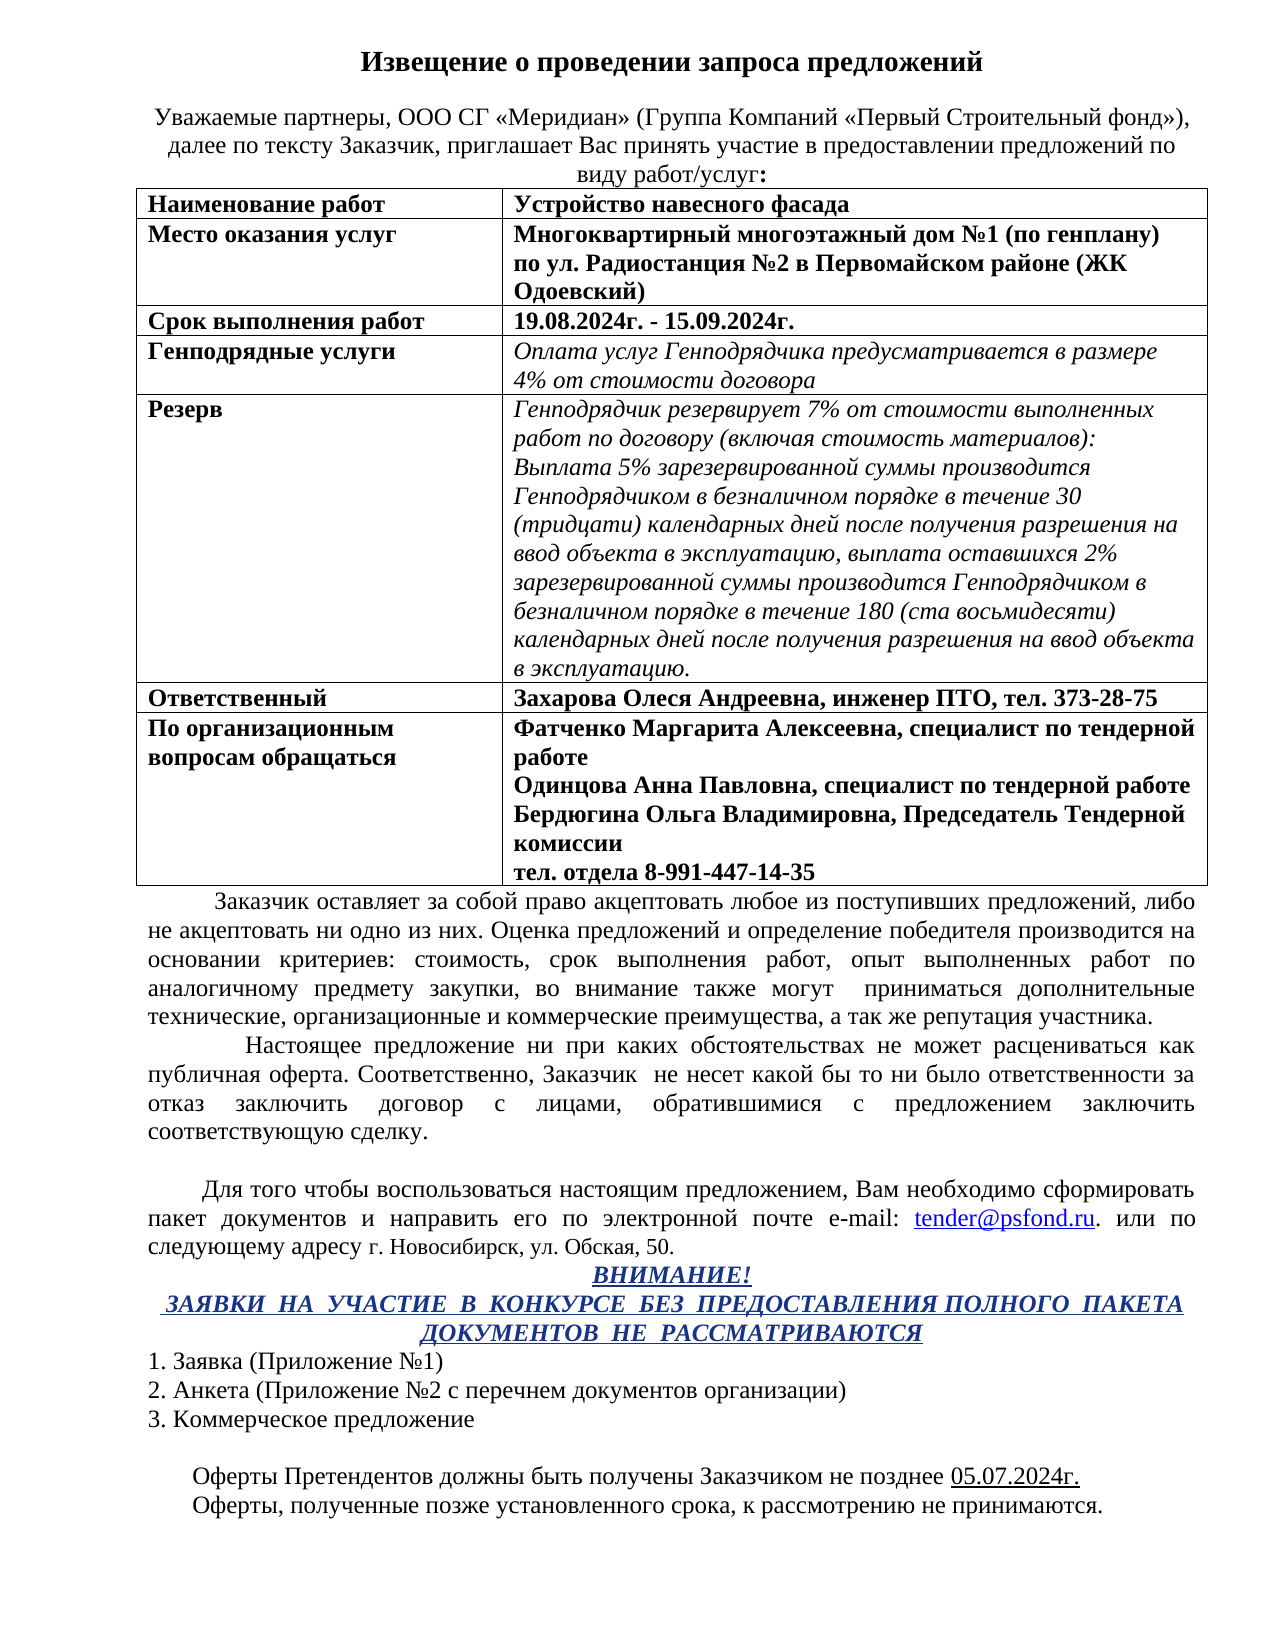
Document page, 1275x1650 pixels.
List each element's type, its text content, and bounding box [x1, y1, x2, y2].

table_cell Ответственный [137, 683, 502, 712]
table_cell Срок выполнения работ [137, 306, 502, 335]
table_cell Оплата услуг Генподрядчика предусматривается в размере 4% от стоимости договора [503, 336, 1207, 393]
text Уважаемые партнеры, ООО СГ «Меридиан» (Группа Компаний «Первый Строительный фонд»), далее по тексту Заказчик, приглашает Вас принять участие в предоставлении предложений по виду работ/услуг: [148, 102, 1196, 188]
text Заказчик оставляет за собой право акцептовать любое из поступивших предложений, либо не акцептовать ни одно из них. Оценка предложений и определение победителя производится на основании критериев: стоимость, срок выполнения работ, опыт выполненных работ по аналогичному предмету закупки, во внимание также могут приниматься дополнительные технические, организационные и коммерческие преимущества, а так же репутация участника. [148, 886, 1196, 1030]
table_cell 19.08.2024г. - 15.09.2024г. [503, 306, 1207, 335]
table_cell Многоквартирный многоэтажный дом №1 (по генплану) по ул. Радиостанция №2 в Первомайском районе (ЖК Одоевский) [503, 219, 1207, 305]
text ВНИМАНИЕ! [148, 1260, 1196, 1289]
text ЗАЯВКИ НА УЧАСТИЕ В КОНКУРСЕ БЕЗ ПРЕДОСТАВЛЕНИЯ ПОЛНОГО ПАКЕТА ДОКУМЕНТОВ НЕ РАССМАТРИВАЮТСЯ [148, 1289, 1196, 1346]
text Для того чтобы воспользоваться настоящим предложением, Вам необходимо сформировать пакет документов и направить его по электронной почте e-mail: tender@psfond.ru. или по следующему адресу г. Новосибирск, ул. Обская, 50. [148, 1174, 1196, 1260]
text Настоящее предложение ни при каких обстоятельствах не может расцениваться как публичная оферта. Соответственно, Заказчик не несет какой бы то ни было ответственности за отказ заключить договор с лицами, обратившимися с предложением заключить соответствующую сделку. [148, 1030, 1196, 1145]
text 3. Коммерческое предложение [148, 1404, 1196, 1433]
text Извещение о проведении запроса предложений [148, 44, 1196, 78]
text Оферты Претендентов должны быть получены Заказчиком не позднее 05.07.2024г. [148, 1461, 1196, 1490]
text 1. Заявка (Приложение №1) [148, 1346, 1196, 1375]
text 2. Анкета (Приложение №2 с перечнем документов организации) [148, 1375, 1196, 1404]
table_cell Фатченко Маргарита Алексеевна, специалист по тендерной работе Одинцова Анна Павловна, специалист по тендерной работе Бердюгина Ольга Владимировна, Председатель Тендерной комиссии тел. отдела 8-991-447-14-35 [503, 713, 1207, 885]
text Оферты, полученные позже установленного срока, к рассмотрению не принимаются. [148, 1490, 1196, 1519]
table_header Устройство навесного фасада [503, 189, 1207, 218]
table_cell Резерв [137, 395, 502, 682]
table_cell По организационным вопросам обращаться [137, 713, 502, 885]
table_cell Генподрядчик резервирует 7% от стоимости выполненных работ по договору (включая стоимость материалов): Выплата 5% зарезервированной суммы производится Генподрядчиком в безналичном порядке в течение 30 (тридцати) календарных дней после получения разрешения на ввод объекта в эксплуатацию, выплата оставшихся 2% зарезервированной суммы производится Генподрядчиком в безналичном порядке в течение 180 (ста восьмидесяти) календарных дней после получения разрешения на ввод объекта в эксплуатацию. [503, 395, 1207, 682]
table_cell Место оказания услуг [137, 219, 502, 305]
table_cell Генподрядные услуги [137, 336, 502, 393]
table_header Наименование работ [137, 189, 502, 218]
table_cell Захарова Олеся Андреевна, инженер ПТО, тел. 373-28-75 [503, 683, 1207, 712]
